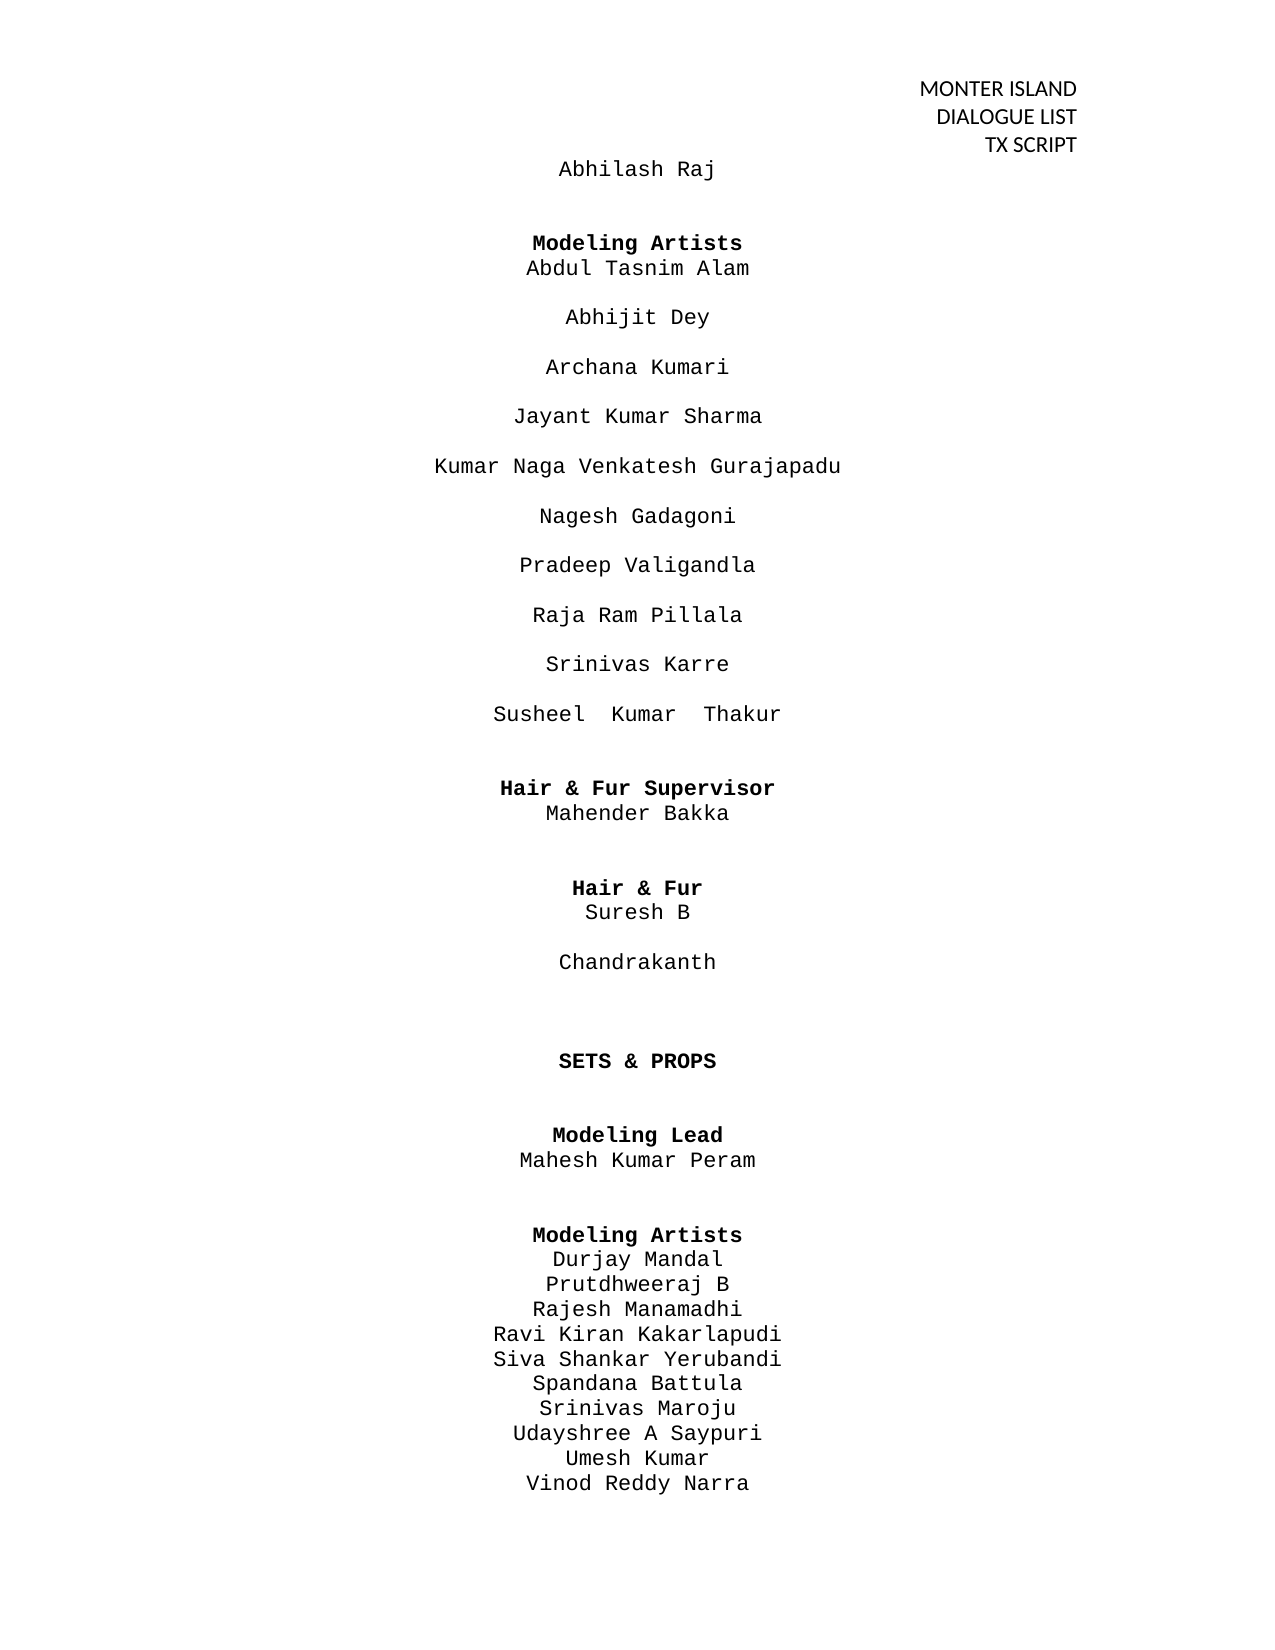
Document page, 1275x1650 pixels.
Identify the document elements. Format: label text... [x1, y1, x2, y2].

text Archana Kumari [156, 356, 1118, 381]
text Srinivas Maroju [156, 1397, 1118, 1422]
text Siva Shankar Yerubandi [156, 1348, 1118, 1373]
text Vinod Reddy Narra [156, 1472, 1118, 1497]
text Modeling Artists [156, 232, 1118, 257]
text Abhijit Dey [156, 307, 1118, 331]
text Kumar Naga Venkatesh Gurajapadu [156, 455, 1118, 480]
text Srinivas Karre [156, 654, 1118, 678]
text Susheel Kumar Thakur [156, 703, 1118, 728]
text Abdul Tasnim Alam [156, 257, 1118, 282]
text Hair & Fur [156, 877, 1118, 902]
text Jayant Kumar Sharma [156, 406, 1118, 431]
text Raja Ram Pillala [156, 604, 1118, 629]
text Pradeep Valigandla [156, 554, 1118, 579]
text Chandrakanth [156, 951, 1118, 976]
text Ravi Kiran Kakarlapudi [156, 1323, 1118, 1348]
text SETS & PROPS [156, 1050, 1118, 1075]
text Mahender Bakka [156, 802, 1118, 827]
text Rajesh Manamadhi [156, 1298, 1118, 1323]
text Modeling Lead [156, 1125, 1118, 1149]
text Abhilash Raj [156, 158, 1118, 183]
text Hair & Fur Supervisor [156, 778, 1118, 802]
text Umesh Kumar [156, 1447, 1118, 1472]
text Suresh B [156, 902, 1118, 926]
text Nagesh Gadagoni [156, 505, 1118, 530]
text Modeling Artists [156, 1224, 1118, 1249]
text Mahesh Kumar Peram [156, 1149, 1118, 1174]
text Prutdhweeraj B [156, 1273, 1118, 1298]
text Durjay Mandal [156, 1249, 1118, 1273]
text Udayshree A Saypuri [156, 1422, 1118, 1447]
text Spandana Battula [156, 1373, 1118, 1397]
